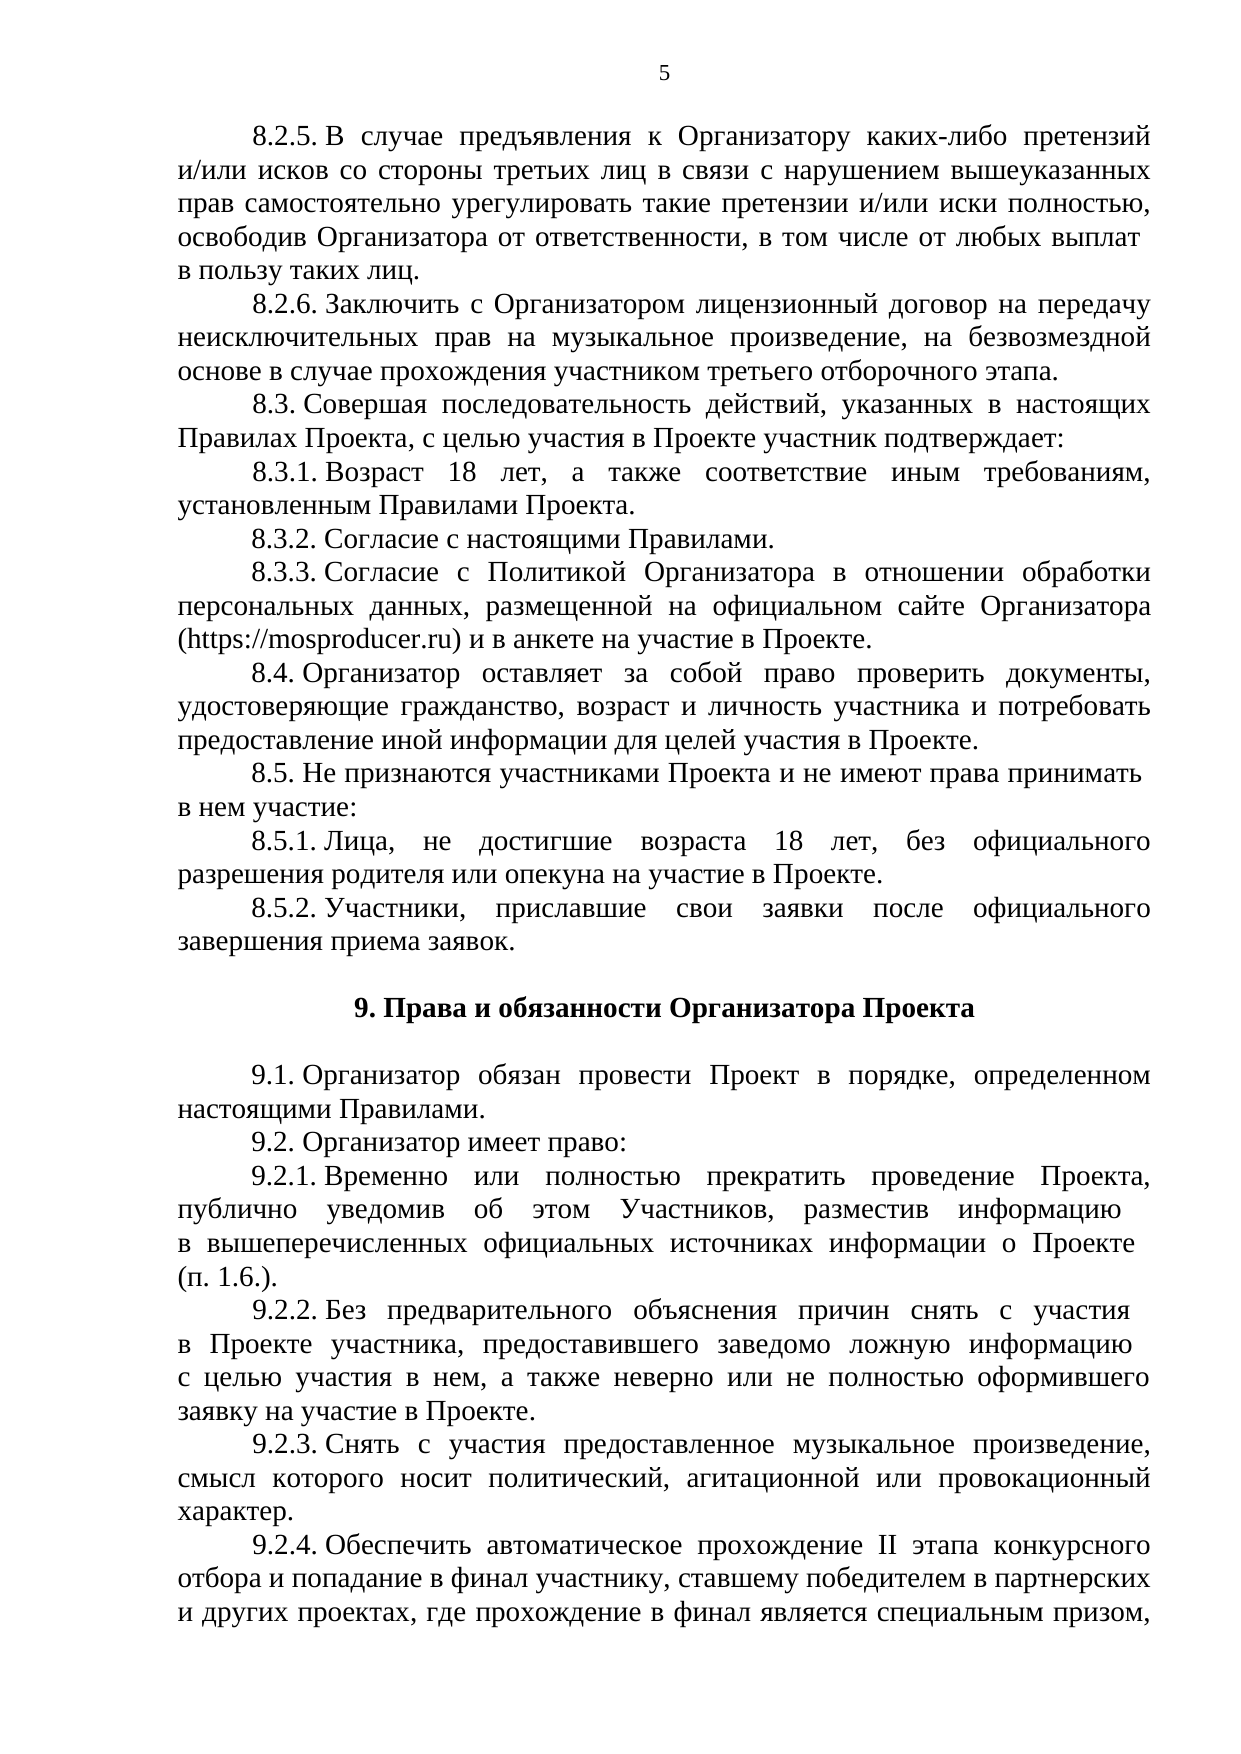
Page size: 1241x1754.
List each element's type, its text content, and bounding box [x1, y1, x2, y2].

list Совершая последовательность действий, указанных в настоящих Правилах Проекта, с целью участия в Проекте участник подтверждает: [177, 387, 1152, 454]
list Не признаются участниками Проекта и не имеют права принимать в нем участие: [177, 756, 1152, 823]
list Организатор имеет право: [177, 1124, 1152, 1158]
list Без предварительного объяснения причин снять с участия в Проекте участника, предоставившего заведомо ложную информацию с целью участия в нем, а также неверно или не полностью оформившего заявку на участие в Проекте. [177, 1292, 1152, 1426]
list Возраст 18 лет, а также соответствие иным требованиям, установленным Правилами Проекта. [177, 454, 1152, 521]
list Снять с участия предоставленное музыкальное произведение, смысл которого носит политический, агитационной или провокационный характер. [177, 1426, 1152, 1527]
list Организатор оставляет за собой право проверить документы, удостоверяющие гражданство, возраст и личность участника и потребовать предоставление иной информации для целей участия в Проекте. [177, 655, 1152, 756]
list В случае предъявления к Организатору каких-либо претензий и/или исков со стороны третьих лиц в связи с нарушением вышеуказанных прав самостоятельно урегулировать такие претензии и/или иски полностью, освободив Организатора от ответственности, в том числе от любых выплат в пользу таких лиц. [177, 118, 1152, 286]
list Заключить с Организатором лицензионный договор на передачу неисключительных прав на музыкальное произведение, на безвозмездной основе в случае прохождения участником третьего отборочного этапа. [177, 286, 1152, 387]
list Организатор обязан провести Проект в порядке, определенном настоящими Правилами. [177, 1057, 1152, 1124]
list Участники, приславшие свои заявки после официального завершения приема заявок. [177, 890, 1152, 957]
text 9. Права и обязанности Организатора Проекта [177, 990, 1152, 1024]
list Согласие с настоящими Правилами. [177, 521, 1152, 554]
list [177, 1527, 1152, 1628]
list Согласие с Политикой Организатора в отношении обработки персональных данных, размещенной на официальном сайте Организатора (https://mosproducer.ru) и в анкете на участие в Проекте. [177, 554, 1152, 655]
list Лица, не достигшие возраста 18 лет, без официального разрешения родителя или опекуна на участие в Проекте. [177, 823, 1152, 890]
list Временно или полностью прекратить проведение Проекта, публично уведомив об этом Участников, разместив информацию в вышеперечисленных официальных источниках информации о Проекте (п. 1.6.). [177, 1158, 1152, 1292]
